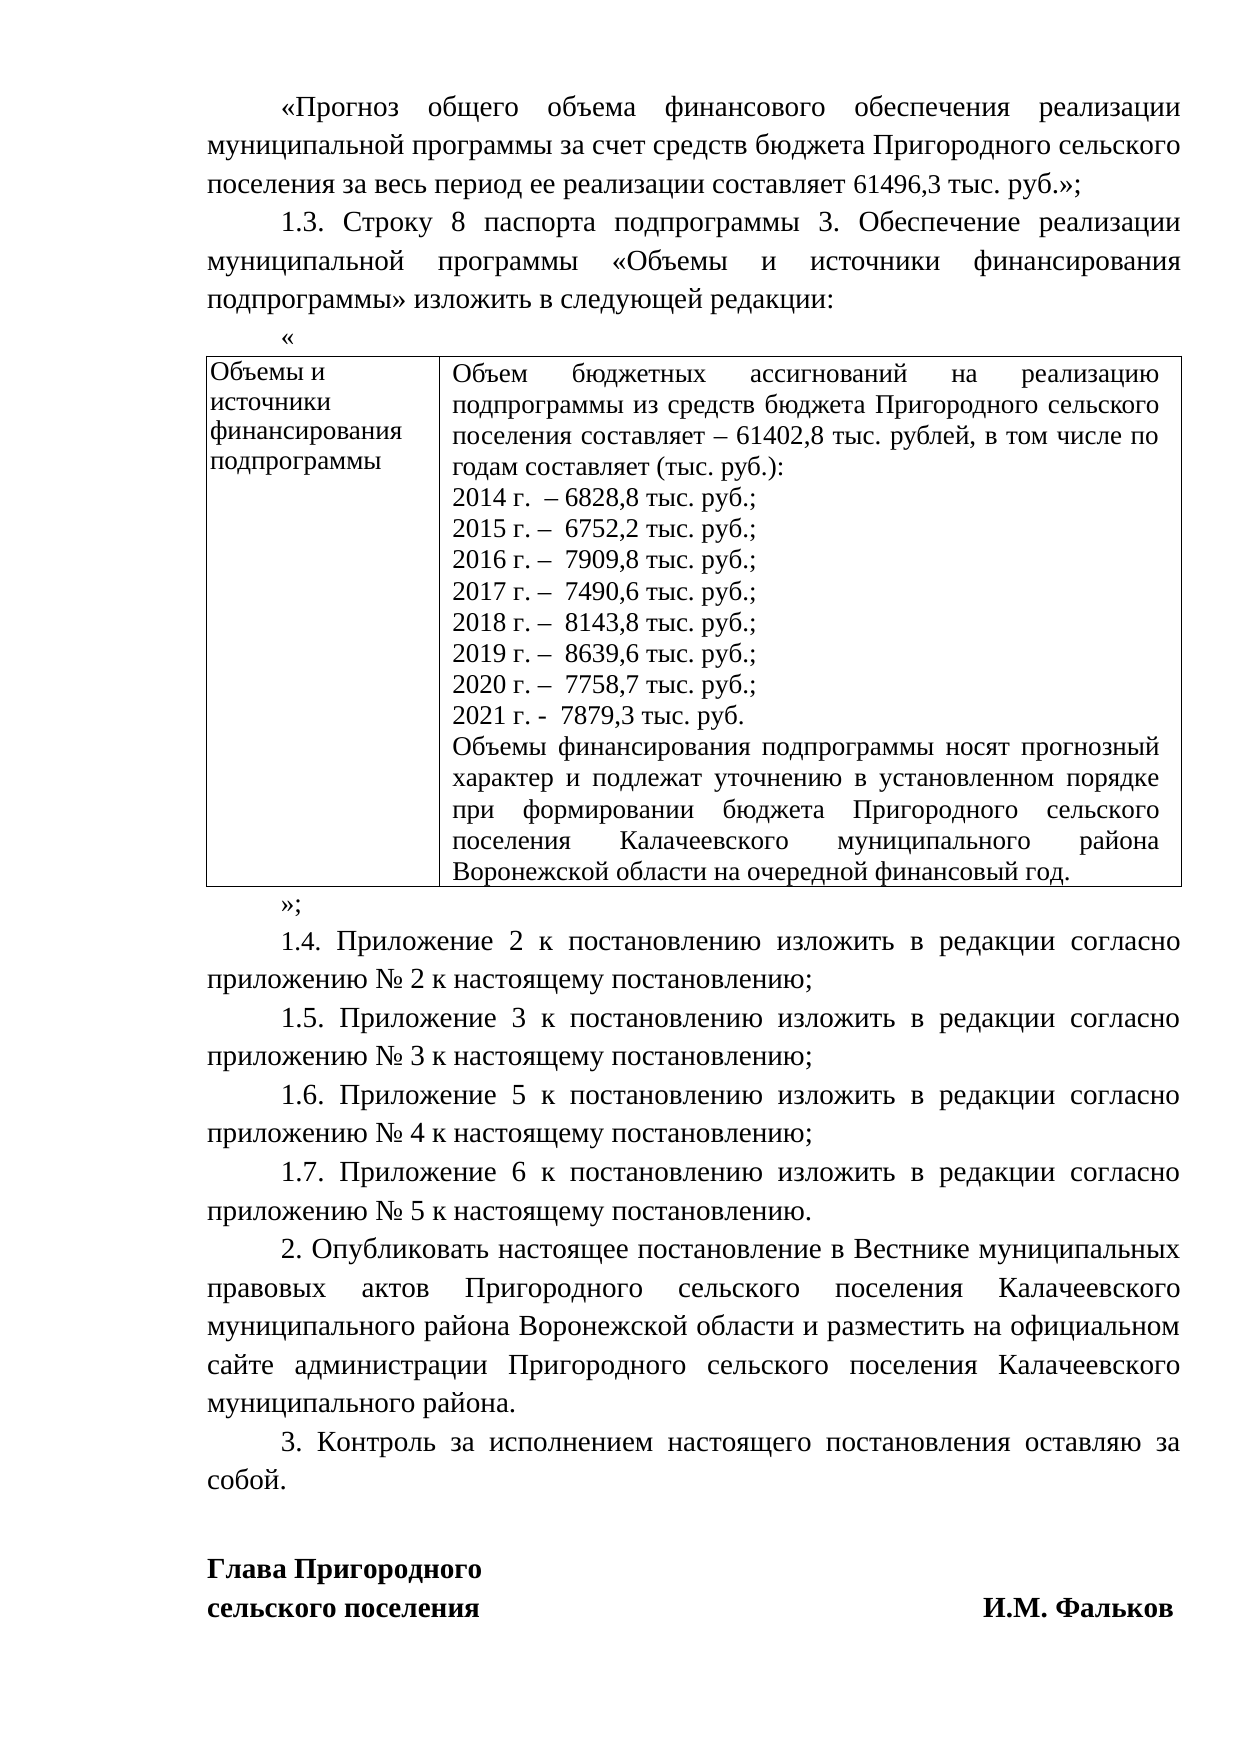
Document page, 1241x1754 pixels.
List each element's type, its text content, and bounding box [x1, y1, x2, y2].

text 1.5. Приложение 3 к постановлению изложить в редакции согласно приложению № 3 к настоящему постановлению; [207, 1000, 1181, 1072]
table_header Объемы и источники финансирования подпрограммы [207, 357, 439, 886]
text 1.6. Приложение 5 к постановлению изложить в редакции согласно приложению № 4 к настоящему постановлению; [207, 1077, 1181, 1149]
text 3. Контроль за исполнением настоящего постановления оставляю за собой. [207, 1424, 1181, 1496]
text 1.4. Приложение 2 к постановлению изложить в редакции согласно приложению № 2 к настоящему постановлению; [207, 923, 1181, 995]
text 1.3. Строку 8 паспорта подпрограммы 3. Обеспечение реализации муниципальной программы «Объемы и источники финансирования подпрограммы» изложить в следующей редакции: [207, 204, 1181, 315]
text 1.7. Приложение 6 к постановлению изложить в редакции согласно приложению № 5 к настоящему постановлению. [207, 1154, 1181, 1226]
text »; [207, 887, 1181, 918]
text «Прогноз общего объема финансового обеспечения реализации муниципальной программы за счет средств бюджета Пригородного сельского поселения за весь период ее реализации составляет 61496,3 тыс. руб.»; [207, 89, 1181, 199]
text Глава Пригородного [207, 1551, 1181, 1585]
text « [207, 320, 1181, 351]
table_header Объем бюджетных ассигнований на реализацию подпрограммы из средств бюджета Пригородного сельского поселения составляет – 61402,8 тыс. рублей, в том числе по годам составляет (тыс. руб.): . – 6828,8 тыс. руб.; . – 6752,2 тыс. руб.; . – 7909,8 тыс. руб.; . – 7490,6 тыс. руб.; . – 8143,8 тыс. руб.; . – 8639,6 тыс. руб.; . – 7758,7 тыс. руб.; 2021 г. - 7879,3 тыс. руб. Объемы финансирования подпрограммы носят прогнозный характер и подлежат уточнению в установленном порядке при формировании бюджета Пригородного сельского поселения Калачеевского муниципального района Воронежской области на очередной финансовый год. [440, 357, 1181, 886]
text 2. Опубликовать настоящее постановление в Вестнике муниципальных правовых актов Пригородного сельского поселения Калачеевского муниципального района Воронежской области и разместить на официальном сайте администрации Пригородного сельского поселения Калачеевского муниципального района. [207, 1231, 1181, 1419]
text сельского поселения И.М. Фальков [207, 1590, 1181, 1623]
